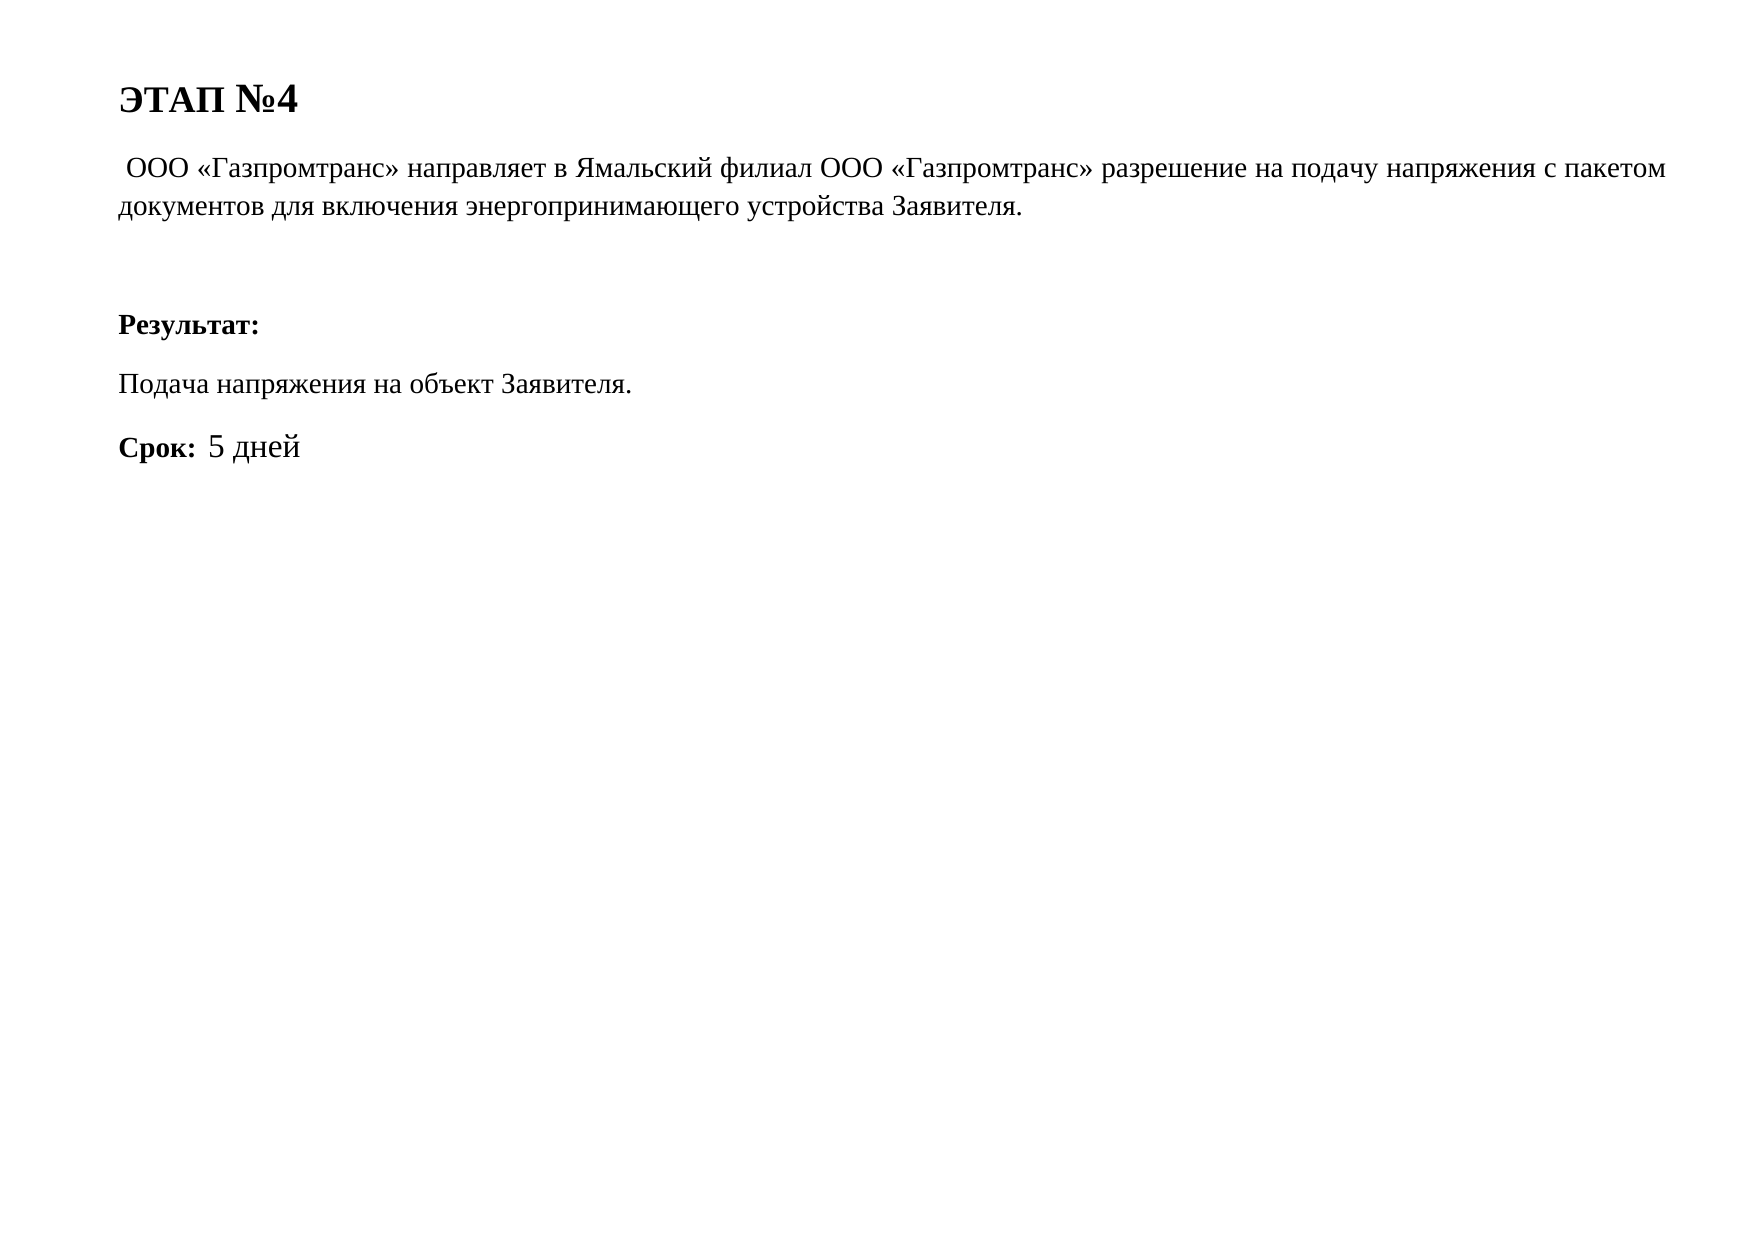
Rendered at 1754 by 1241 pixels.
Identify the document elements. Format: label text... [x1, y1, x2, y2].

text ООО «Газпромтранс» направляет в Ямальский филиал ООО «Газпромтранс» разрешение на подачу напряжения с пакетом документов для включения энергопринимающего устройства Заявителя. [118, 150, 1668, 222]
text Результат: [118, 307, 1668, 341]
text ЭТАП №4 [118, 74, 1668, 122]
text Срок: 5 дней [118, 426, 1668, 464]
text Подача напряжения на объект Заявителя. [118, 366, 1668, 400]
